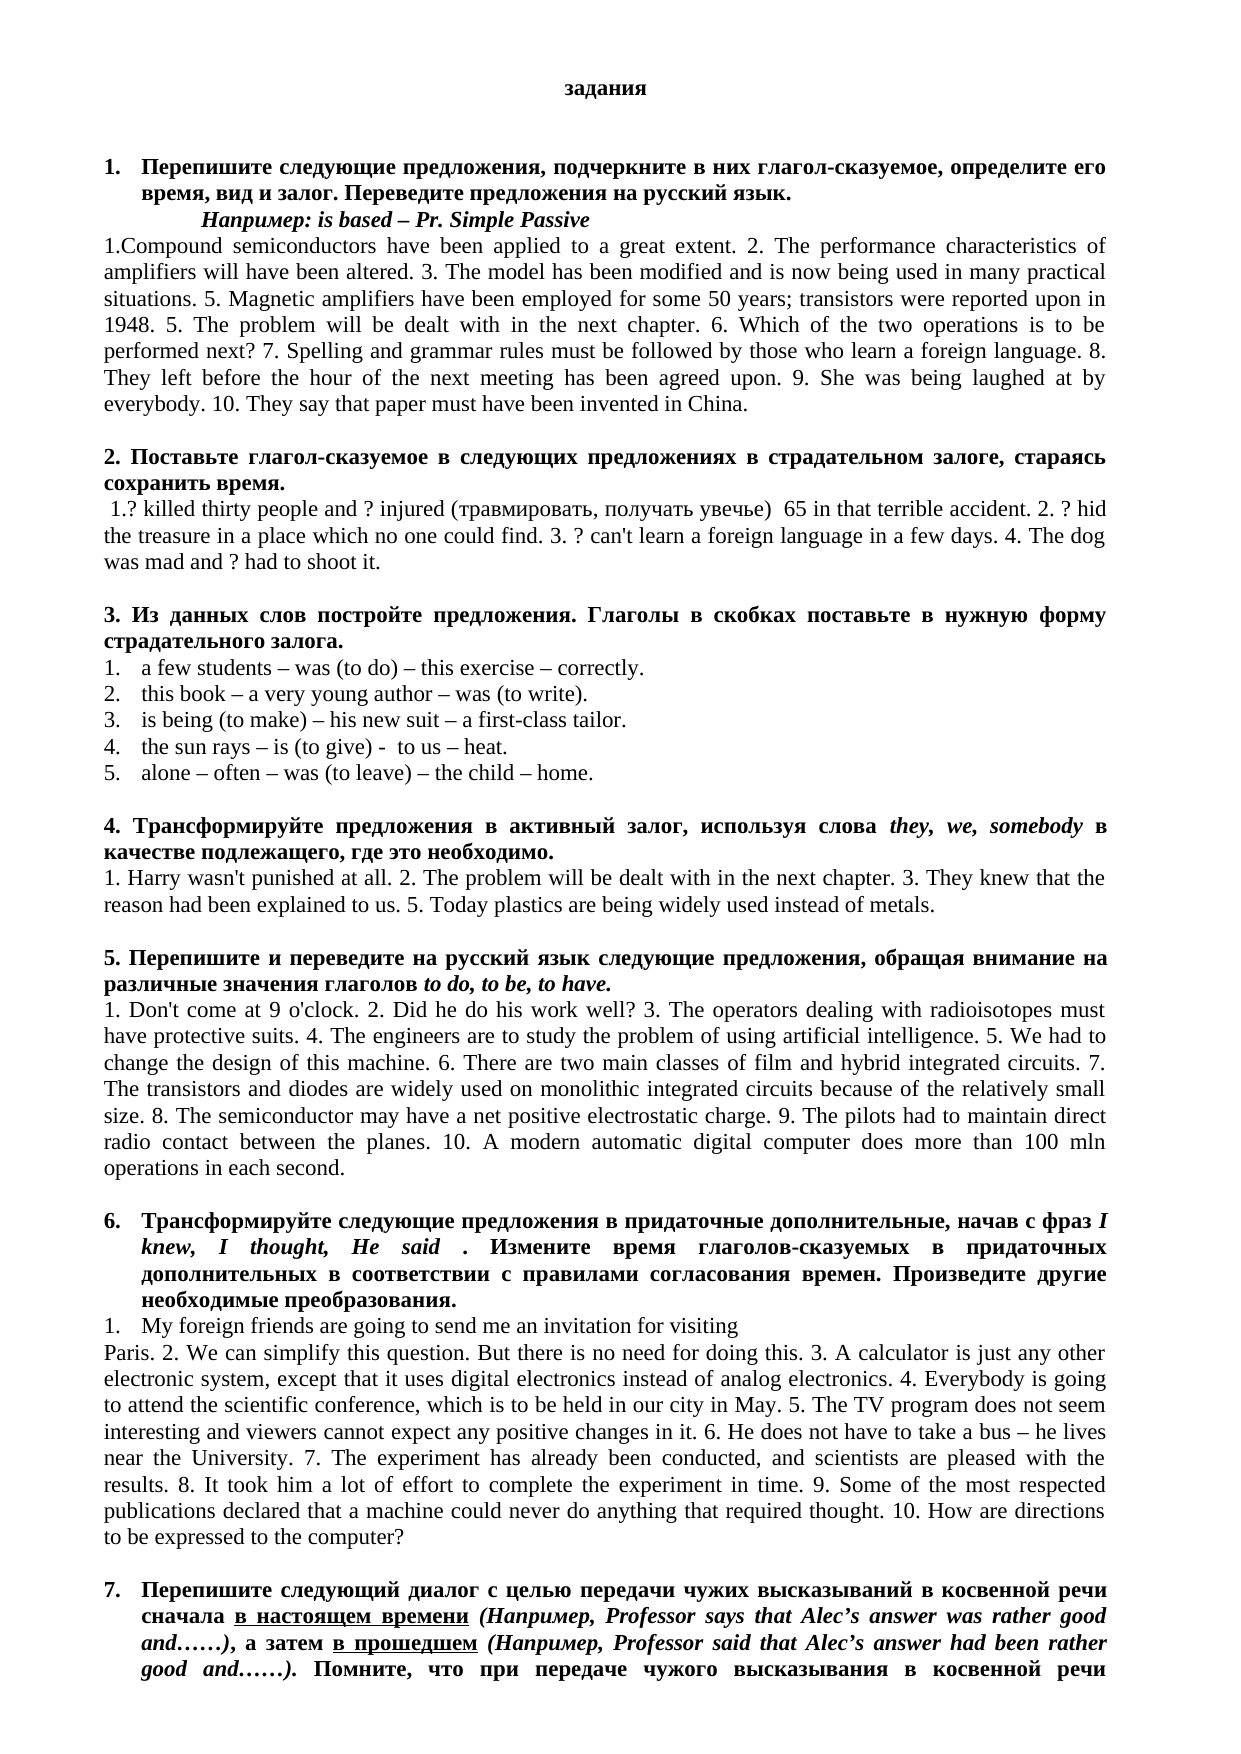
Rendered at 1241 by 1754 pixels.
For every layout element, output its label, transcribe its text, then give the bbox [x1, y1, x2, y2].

list Перепишите следующие предложения, подчеркните в них глагол-сказуемое, определите его время, вид и залог. Переведите предложения на русский язык. [103, 153, 1107, 206]
text Paris. 2. We can simplify this question. But there is no need for doing this. 3. A calculator is just any other electronic system, except that it uses digital electronics instead of analog electronics. 4. Everybody is going to attend the scientific conference, which is to be held in our city in May. 5. The TV program does not seem interesting and viewers cannot expect any positive changes in it. 6. He does not have to take a bus – he lives near the University. 7. The experiment has already been conducted, and scientists are pleased with the results. 8. It took him a lot of effort to complete the experiment in time. 9. Some of the most respected publications declared that a machine could never do anything that required thought. 10. How are directions to be expressed to the computer? [103, 1339, 1107, 1550]
text Например: is based – Pr. Simple Passive [103, 206, 1107, 232]
text 1.Compound semiconductors have been applied to a great extent. 2. The performance characteristics of amplifiers will have been altered. 3. The model has been modified and is now being used in many practical situations. 5. Magnetic amplifiers have been employed for some 50 years; transistors were reported upon in 1948. 5. The problem will be dealt with in the next chapter. 6. Which of the two operations is to be performed next? 7. Spelling and grammar rules must be followed by those who learn a foreign language. 8. They left before the hour of the next meeting has been agreed upon. 9. She was being laughed at by everybody. 10. They say that paper must have been invented in China. [103, 232, 1107, 416]
text 1. Harry wasn't punished at all. 2. The problem will be dealt with in the next chapter. 3. They knew that the reason had been explained to us. 5. Today plastics are being widely used instead of metals. [103, 864, 1107, 917]
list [103, 1576, 1107, 1681]
list a few students – was (to do) – this exercise – correctly. [103, 654, 1107, 680]
list the sun rays – is (to give) - to us – heat. [103, 733, 1107, 759]
list My foreign friends are going to send me an invitation for visiting [103, 1312, 1107, 1339]
text 1. Don't come at 9 o'clock. 2. Did he do his work well? 3. The operators dealing with radioisotopes must have protective suits. 4. The engineers are to study the problem of using artificial intelligence. 5. We had to change the design of this machine. 6. There are two main classes of film and hybrid integrated circuits. 7. The transistors and diodes are widely used on monolithic integrated circuits because of the relatively small size. 8. The semiconductor may have a net positive electrostatic charge. 9. The pilots had to maintain direct radio contact between the planes. 10. A modern automatic digital computer does more than 100 mln operations in each second. [103, 996, 1107, 1181]
list Трансформируйте следующие предложения в придаточные дополнительные, начав с фраз I knew, I thought, He said . Измените время глаголов-сказуемых в придаточных дополнительных в соответствии с правилами согласования времен. Произведите другие необходимые преобразования. [103, 1207, 1107, 1312]
list this book – a very young author – was (to write). [103, 680, 1107, 706]
list alone – often – was (to leave) – the child – home. [103, 759, 1107, 785]
text 1.? killed thirty people and ? injured (травмировать, получать увечье) 65 in that terrible accident. 2. ? hid the treasure in a place which no one could find. 3. ? can't learn a foreign language in a few days. 4. The dog was mad and ? had to shoot it. [103, 496, 1107, 574]
list is being (to make) – his new suit – a first-class tailor. [103, 706, 1107, 733]
text задания [103, 74, 1107, 100]
text 2. Поставьте глагол-сказуемое в следующих предложениях в страдательном залоге, стараясь сохранить время. [103, 443, 1107, 496]
text 4. Трансформируйте предложения в активный залог, используя слова they, we, somebody в качестве подлежащего, где это необходимо. [103, 812, 1107, 864]
text 5. Перепишите и переведите на русский язык следующие предложения, обращая внимание на различные значения глаголов to do, to be, to have. [103, 943, 1107, 996]
text 3. Из данных слов постройте предложения. Глаголы в скобках поставьте в нужную форму страдательного залога. [103, 601, 1107, 654]
